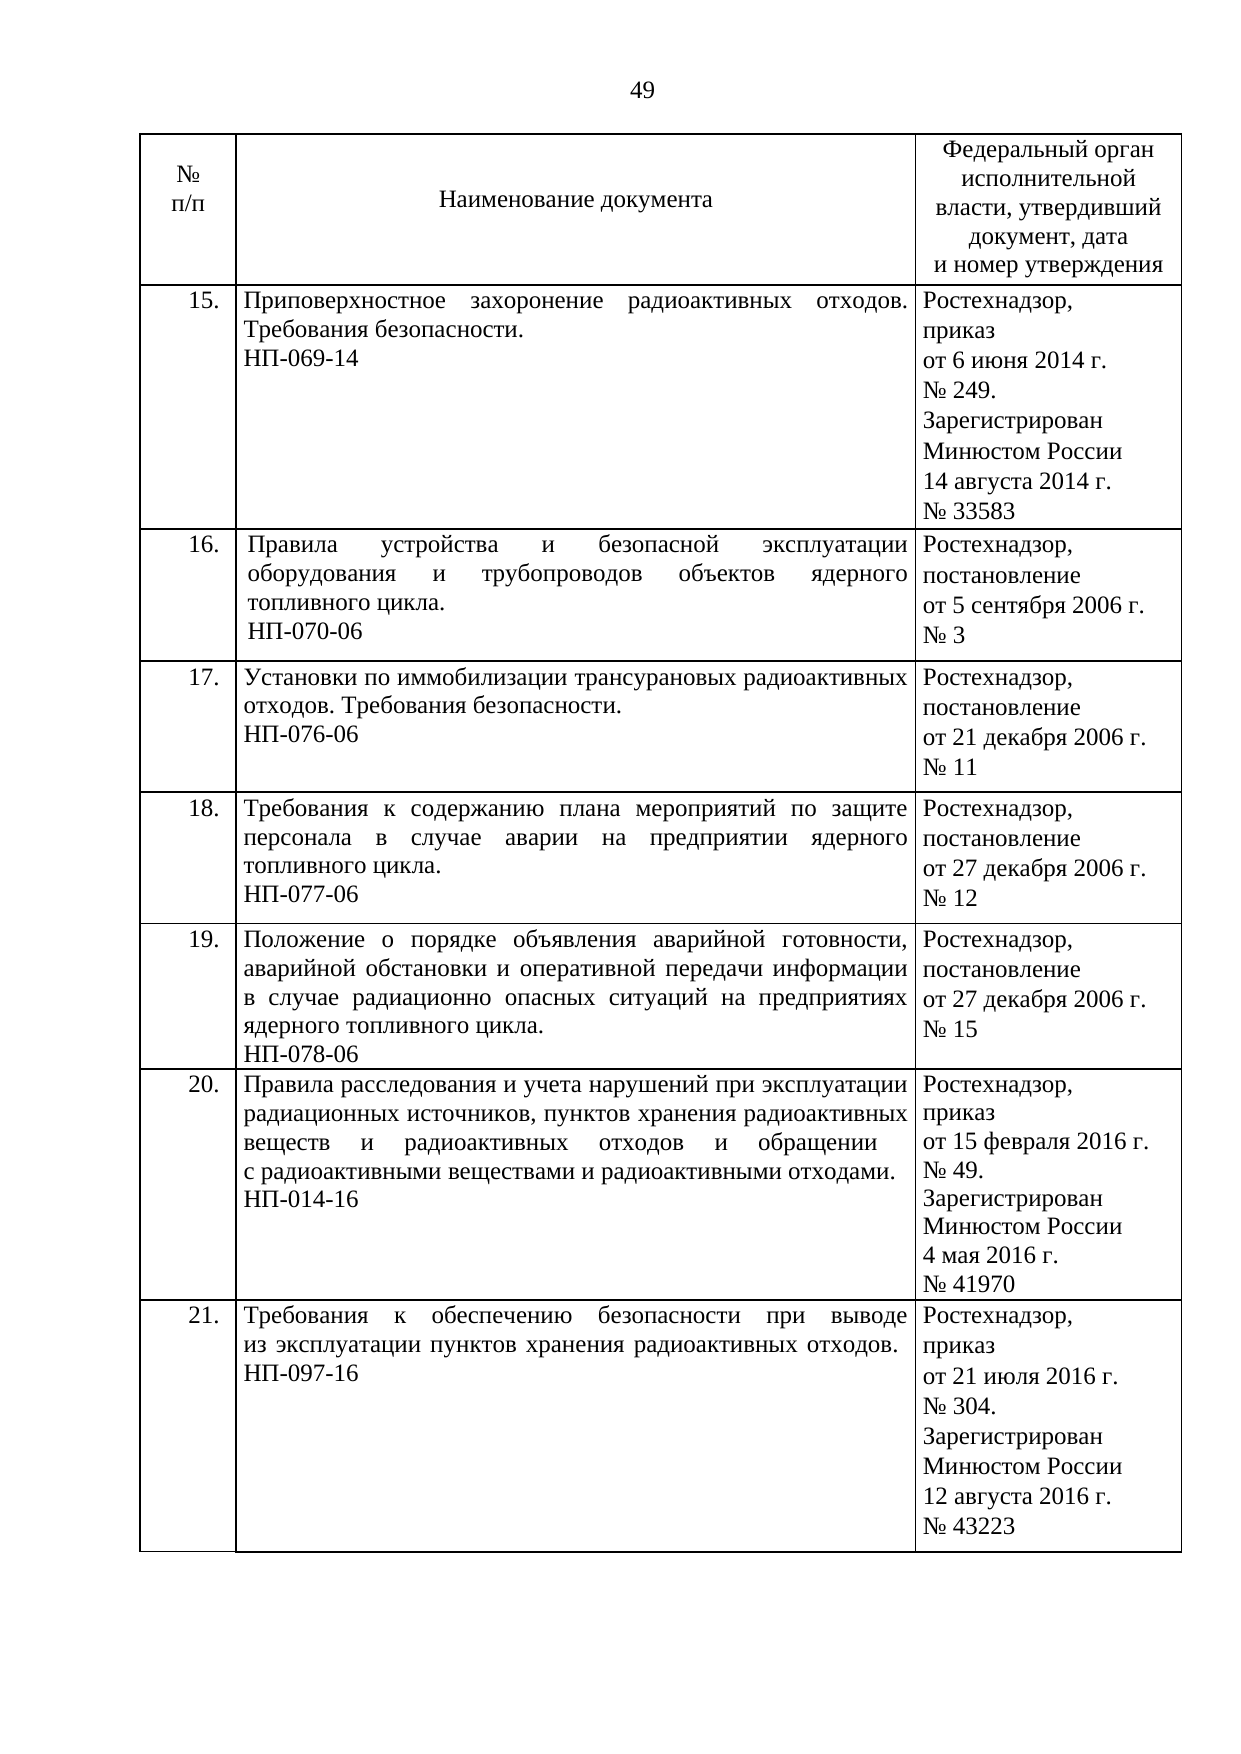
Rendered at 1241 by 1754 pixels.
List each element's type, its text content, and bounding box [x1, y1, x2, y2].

table_cell Положение о порядке объявления аварийной готовности, аварийной обстановки и оперативной передачи информации в случае радиационно опасных ситуаций на предприятиях ядерного топливного цикла. НП-078-06 [237, 924, 915, 1068]
table_cell Ростехнадзор, приказ от 21 июля 2016 г. № 304. Зарегистрирован Минюстом России 12 августа 2016 г. № 43223 [916, 1301, 1181, 1551]
table_cell Ростехнадзор, постановление от 21 декабря 2006 г. № 11 [916, 662, 1181, 791]
table_cell [141, 286, 235, 528]
table_cell Ростехнадзор, приказ от 6 июня 2014 г. № 249. Зарегистрирован Минюстом России 14 августа 2014 г. № 33583 [916, 286, 1181, 528]
table_cell Ростехнадзор, приказ от 15 февраля 2016 г. № 49. Зарегистрирован Минюстом России 4 мая 2016 г. № 41970 [916, 1070, 1181, 1299]
table_cell Требования к содержанию плана мероприятий по защите персонала в случае аварии на предприятии ядерного топливного цикла. НП-077-06 [237, 793, 915, 923]
table_cell Правила расследования и учета нарушений при эксплуатации радиационных источников, пунктов хранения радиоактивных веществ и радиоактивных отходов и обращении с радиоактивными веществами и радиоактивными отходами. НП-014-16 [237, 1070, 915, 1299]
table_cell [141, 1070, 235, 1299]
table_header Федеральный орган исполнительной власти, утвердивший документ, дата и номер утверждения [916, 135, 1181, 284]
table_cell Ростехнадзор, постановление от 5 сентября 2006 г. № 3 [916, 530, 1181, 660]
table_cell [141, 793, 235, 923]
table_cell Правила устройства и безопасной эксплуатации оборудования и трубопроводов объектов ядерного топливного цикла. НП-070-06 [237, 530, 915, 660]
table_cell Установки по иммобилизации трансурановых радиоактивных отходов. Требования безопасности. НП-076-06 [237, 662, 915, 791]
table_header № п/п [141, 135, 235, 284]
table_header Наименование документа [237, 135, 915, 284]
table_cell Ростехнадзор, постановление от 27 декабря 2006 г. № 12 [916, 793, 1181, 923]
table_cell Приповерхностное захоронение радиоактивных отходов. Требования безопасности. НП-069-14 [237, 286, 915, 528]
table_cell [141, 530, 235, 660]
table_cell Требования к обеспечению безопасности при выводе из эксплуатации пунктов хранения радиоактивных отходов. НП-097-16 [237, 1301, 915, 1551]
table_cell [141, 662, 235, 791]
table_cell [141, 1301, 235, 1551]
table_cell [141, 924, 235, 1068]
table_cell Ростехнадзор, постановление от 27 декабря 2006 г. № 15 [916, 924, 1181, 1068]
